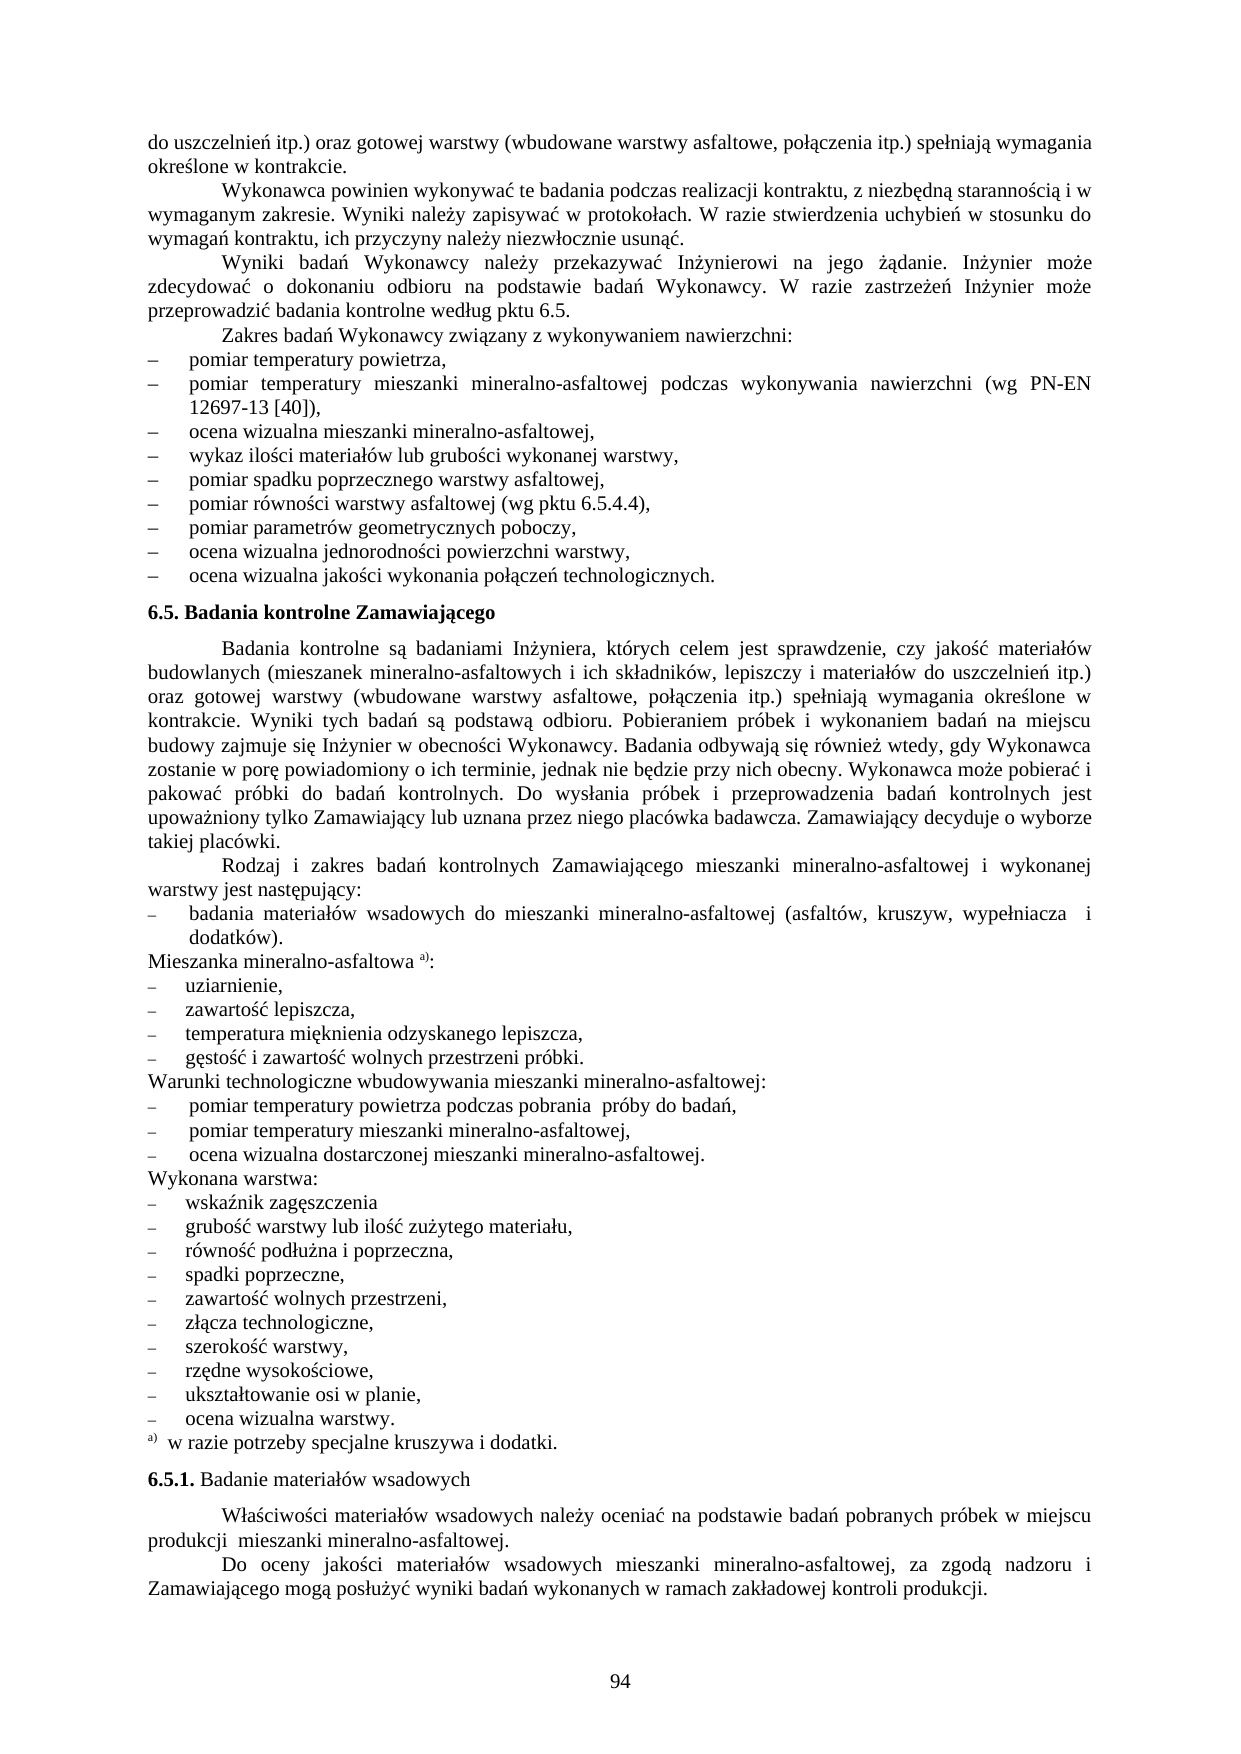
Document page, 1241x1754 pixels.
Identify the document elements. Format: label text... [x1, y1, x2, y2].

list grubość warstwy lub ilość zużytego materiału, [148, 1214, 1093, 1238]
text Zakres badań Wykonawcy związany z wykonywaniem nawierzchni: [148, 322, 1093, 347]
list pomiar temperatury mieszanki mineralno-asfaltowej, [148, 1117, 1093, 1142]
list badania materiałów wsadowych do mieszanki mineralno-asfaltowej (asfaltów, kruszyw, wypełniacza i dodatków). [148, 901, 1093, 949]
list pomiar parametrów geometrycznych poboczy, [148, 515, 1093, 539]
list pomiar temperatury powietrza, [148, 347, 1093, 371]
list wskaźnik zagęszczenia [148, 1190, 1093, 1214]
text Mieszanka mineralno-asfaltowa a): [148, 949, 1093, 973]
text Badania kontrolne są badaniami Inżyniera, których celem jest sprawdzenie, czy jakość materiałów budowlanych (mieszanek mineralno-asfaltowych i ich składników, lepiszczy i materiałów do uszczelnień itp.) oraz gotowej warstwy (wbudowane warstwy asfaltowe, połączenia itp.) spełniają wymagania określone w kontrakcie. Wyniki tych badań są podstawą odbioru. Pobieraniem próbek i wykonaniem badań na miejscu budowy zajmuje się Inżynier w obecności Wykonawcy. Badania odbywają się również wtedy, gdy Wykonawca zostanie w porę powiadomiony o ich terminie, jednak nie będzie przy nich obecny. Wykonawca może pobierać i pakować próbki do badań kontrolnych. Do wysłania próbek i przeprowadzenia badań kontrolnych jest upoważniony tylko Zamawiający lub uznana przez niego placówka badawcza. Zamawiający decyduje o wyborze takiej placówki. [148, 636, 1093, 853]
text Wyniki badań Wykonawcy należy przekazywać Inżynierowi na jego żądanie. Inżynier może zdecydować o dokonaniu odbioru na podstawie badań Wykonawcy. W razie zastrzeżeń Inżynier może przeprowadzić badania kontrolne według pktu 6.5. [148, 250, 1093, 322]
list spadki poprzeczne, [148, 1262, 1093, 1286]
text Warunki technologiczne wbudowywania mieszanki mineralno-asfaltowej: [148, 1069, 1093, 1093]
text 6.5.1. Badanie materiałów wsadowych [148, 1467, 1093, 1491]
list ocena wizualna mieszanki mineralno-asfaltowej, [148, 419, 1093, 443]
list ocena wizualna warstwy. [148, 1406, 1093, 1430]
list wykaz ilości materiałów lub grubości wykonanej warstwy, [148, 443, 1093, 467]
list szerokość warstwy, [148, 1334, 1093, 1358]
list pomiar temperatury powietrza podczas pobrania próby do badań, [148, 1093, 1093, 1117]
list ocena wizualna dostarczonej mieszanki mineralno-asfaltowej. [148, 1142, 1093, 1166]
list złącza technologiczne, [148, 1310, 1093, 1334]
list pomiar spadku poprzecznego warstwy asfaltowej, [148, 467, 1093, 491]
list gęstość i zawartość wolnych przestrzeni próbki. [148, 1045, 1093, 1069]
list pomiar temperatury mieszanki mineralno-asfaltowej podczas wykonywania nawierzchni (wg PN-EN 12697-13 [40]), [148, 371, 1093, 419]
list temperatura mięknienia odzyskanego lepiszcza, [148, 1021, 1093, 1045]
list równość podłużna i poprzeczna, [148, 1238, 1093, 1262]
list ocena wizualna jakości wykonania połączeń technologicznych. [148, 563, 1093, 587]
list ukształtowanie osi w planie, [148, 1382, 1093, 1406]
list rzędne wysokościowe, [148, 1358, 1093, 1382]
list pomiar równości warstwy asfaltowej (wg pktu 6.5.4.4), [148, 491, 1093, 515]
text Do oceny jakości materiałów wsadowych mieszanki mineralno-asfaltowej, za zgodą nadzoru i Zamawiającego mogą posłużyć wyniki badań wykonanych w ramach zakładowej kontroli produkcji. [148, 1552, 1093, 1600]
text 6.5. Badania kontrolne Zamawiającego [148, 600, 1093, 624]
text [148, 130, 1093, 178]
list zawartość lepiszcza, [148, 997, 1093, 1021]
list uziarnienie, [148, 973, 1093, 997]
text Wykonana warstwa: [148, 1166, 1093, 1190]
list zawartość wolnych przestrzeni, [148, 1286, 1093, 1310]
text Rodzaj i zakres badań kontrolnych Zamawiającego mieszanki mineralno-asfaltowej i wykonanej warstwy jest następujący: [148, 853, 1093, 901]
text Wykonawca powinien wykonywać te badania podczas realizacji kontraktu, z niezbędną starannością i w wymaganym zakresie. Wyniki należy zapisywać w protokołach. W razie stwierdzenia uchybień w stosunku do wymagań kontraktu, ich przyczyny należy niezwłocznie usunąć. [148, 178, 1093, 250]
list ocena wizualna jednorodności powierzchni warstwy, [148, 539, 1093, 563]
text Właściwości materiałów wsadowych należy oceniać na podstawie badań pobranych próbek w miejscu produkcji mieszanki mineralno-asfaltowej. [148, 1503, 1093, 1552]
text a) w razie potrzeby specjalne kruszywa i dodatki. [148, 1430, 1093, 1454]
